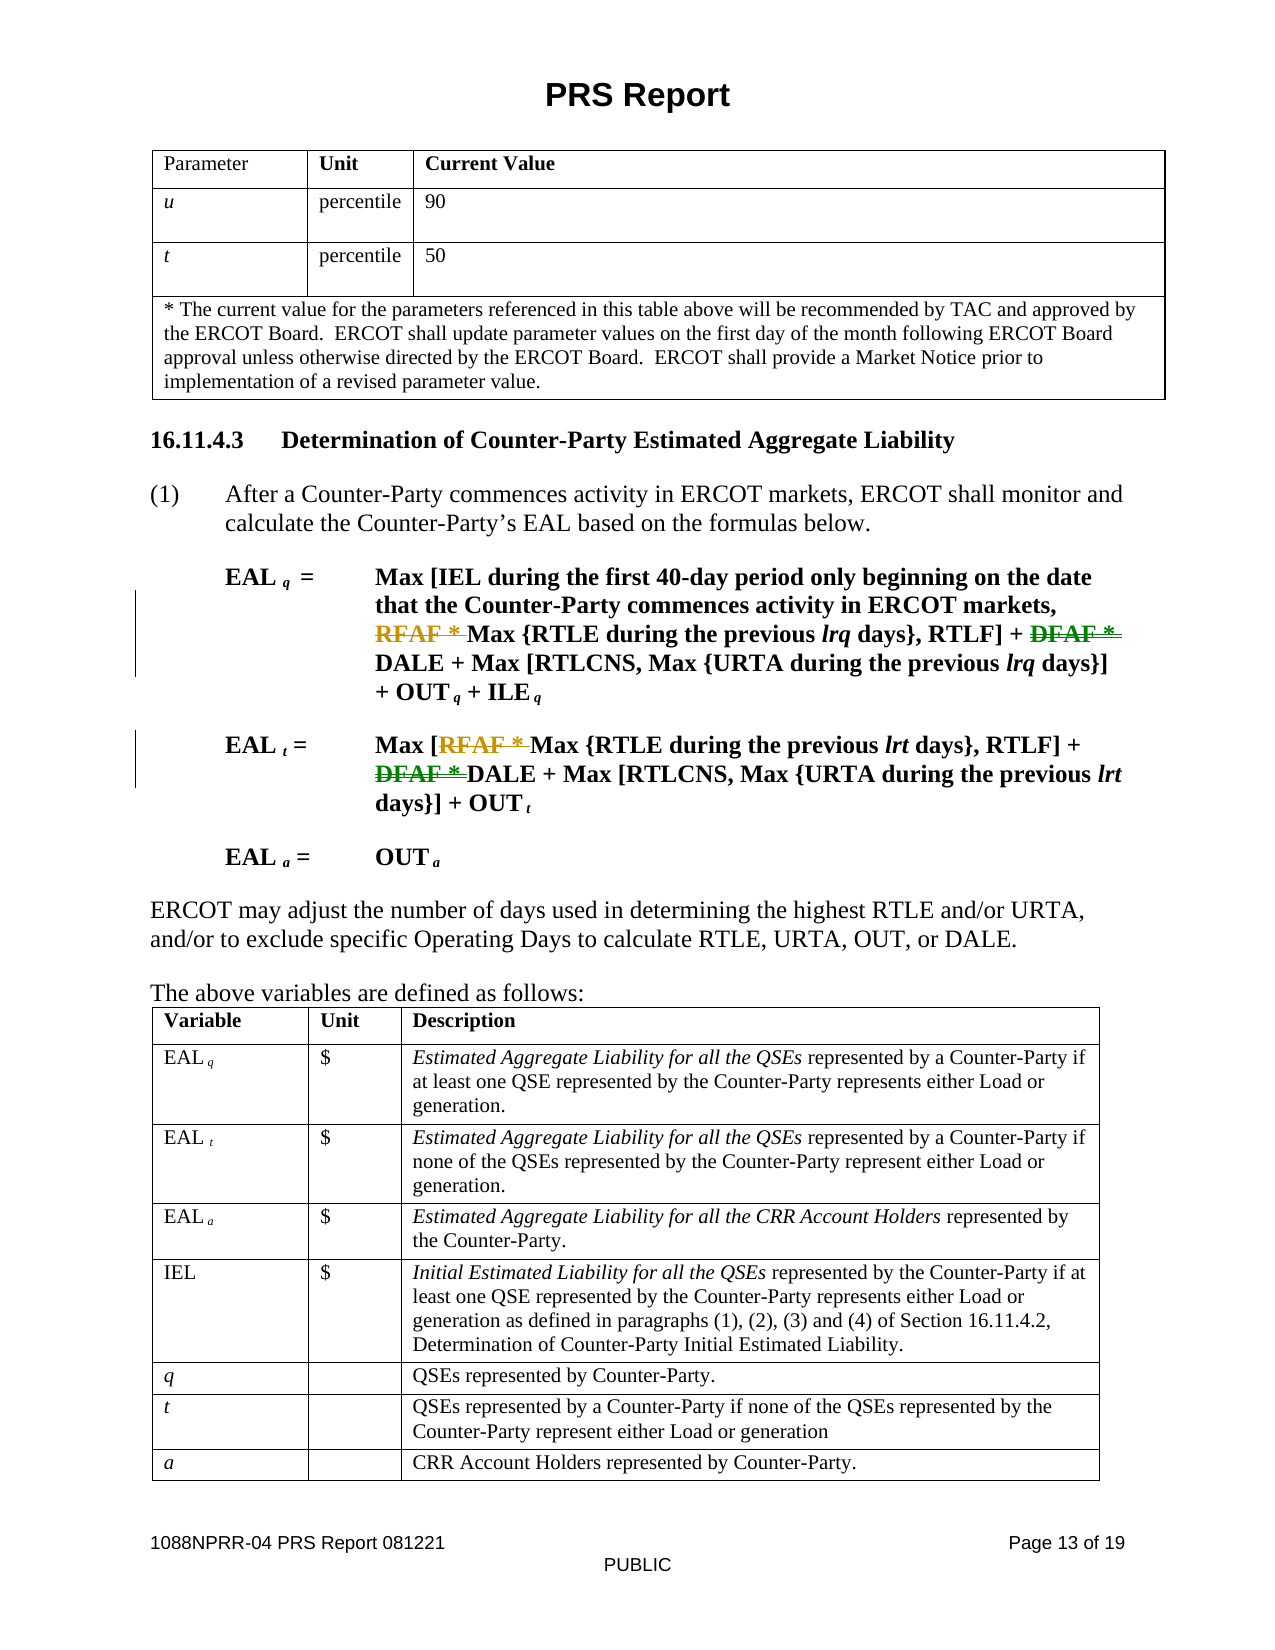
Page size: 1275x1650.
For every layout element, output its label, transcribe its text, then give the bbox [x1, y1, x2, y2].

table_cell q [153, 1363, 308, 1393]
table_cell percentile [308, 243, 413, 296]
text EAL q = Max [IEL during the first 40-day period only beginning on the date that the Counter-Party commences activity in ERCOT markets, Max {RTLE during the previous lrq days}, RTLF] + DALE + Max [RTLCNS, Max {URTA during the previous lrq days}] + OUT q + ILE q [225, 562, 1125, 705]
text The above variables are defined as follows: [150, 978, 1125, 1007]
table_header Parameter [153, 151, 307, 188]
table_cell [309, 1450, 401, 1480]
table_cell 90 [414, 189, 1164, 242]
table_cell IEL [153, 1260, 308, 1362]
table_cell a [153, 1450, 308, 1480]
text (1) After a Counter-Party commences activity in ERCOT markets, ERCOT shall monitor and calculate the Counter-Party’s EAL based on the formulas below. [150, 479, 1125, 537]
table_cell Initial Estimated Liability for all the QSEs represented by the Counter-Party if at least one QSE represented by the Counter-Party represents either Load or generation as defined in paragraphs (1), (2), (3) and (4) of Section 16.11.4.2, Determination of Counter-Party Initial Estimated Liability. [402, 1260, 1099, 1362]
table_cell $ [309, 1045, 401, 1124]
text EAL t = Max [Max {RTLE during the previous lrt days}, RTLF] + DALE + Max [RTLCNS, Max {URTA during the previous lrt days}] + OUT t [225, 730, 1125, 817]
table_header Variable [153, 1008, 308, 1044]
table_cell Estimated Aggregate Liability for all the CRR Account Holders represented by the Counter-Party. [402, 1204, 1099, 1258]
table_cell EAL t [153, 1125, 308, 1203]
table_cell $ [309, 1125, 401, 1203]
text ERCOT may adjust the number of days used in determining the highest RTLE and/or URTA, and/or to exclude specific Operating Days to calculate RTLE, URTA, OUT, or DALE. [150, 895, 1125, 953]
text EAL a = OUT a [225, 842, 1125, 870]
table_cell * The current value for the parameters referenced in this table above will be recommended by TAC and approved by the ERCOT Board. ERCOT shall update parameter values on the first day of the month following ERCOT Board approval unless otherwise directed by the ERCOT Board. ERCOT shall provide a Market Notice prior to implementation of a revised parameter value. [153, 297, 1164, 399]
table_cell QSEs represented by a Counter-Party if none of the QSEs represented by the Counter-Party represent either Load or generation [402, 1395, 1099, 1449]
table_cell percentile [308, 189, 413, 242]
table_cell $ [309, 1204, 401, 1258]
table_header Current Value [414, 151, 1164, 188]
table_cell EAL a [153, 1204, 308, 1258]
table_cell QSEs represented by Counter-Party. [402, 1363, 1099, 1393]
table_cell [309, 1363, 401, 1393]
table_header Description [402, 1008, 1099, 1044]
table_header Unit [308, 151, 413, 188]
table_cell u [153, 189, 307, 242]
table_header Unit [309, 1008, 401, 1044]
text 16.11.4.3 Determination of Counter-Party Estimated Aggregate Liability [150, 425, 1125, 454]
table_cell EAL q [153, 1045, 308, 1124]
table_cell CRR Account Holders represented by Counter-Party. [402, 1450, 1099, 1480]
table_cell Estimated Aggregate Liability for all the QSEs represented by a Counter-Party if at least one QSE represented by the Counter-Party represents either Load or generation. [402, 1045, 1099, 1124]
table_cell $ [309, 1260, 401, 1362]
table_cell [309, 1395, 401, 1449]
table_cell t [153, 243, 307, 296]
table_cell t [153, 1395, 308, 1449]
table_cell 50 [414, 243, 1164, 296]
table_cell Estimated Aggregate Liability for all the QSEs represented by a Counter-Party if none of the QSEs represented by the Counter-Party represent either Load or generation. [402, 1125, 1099, 1203]
